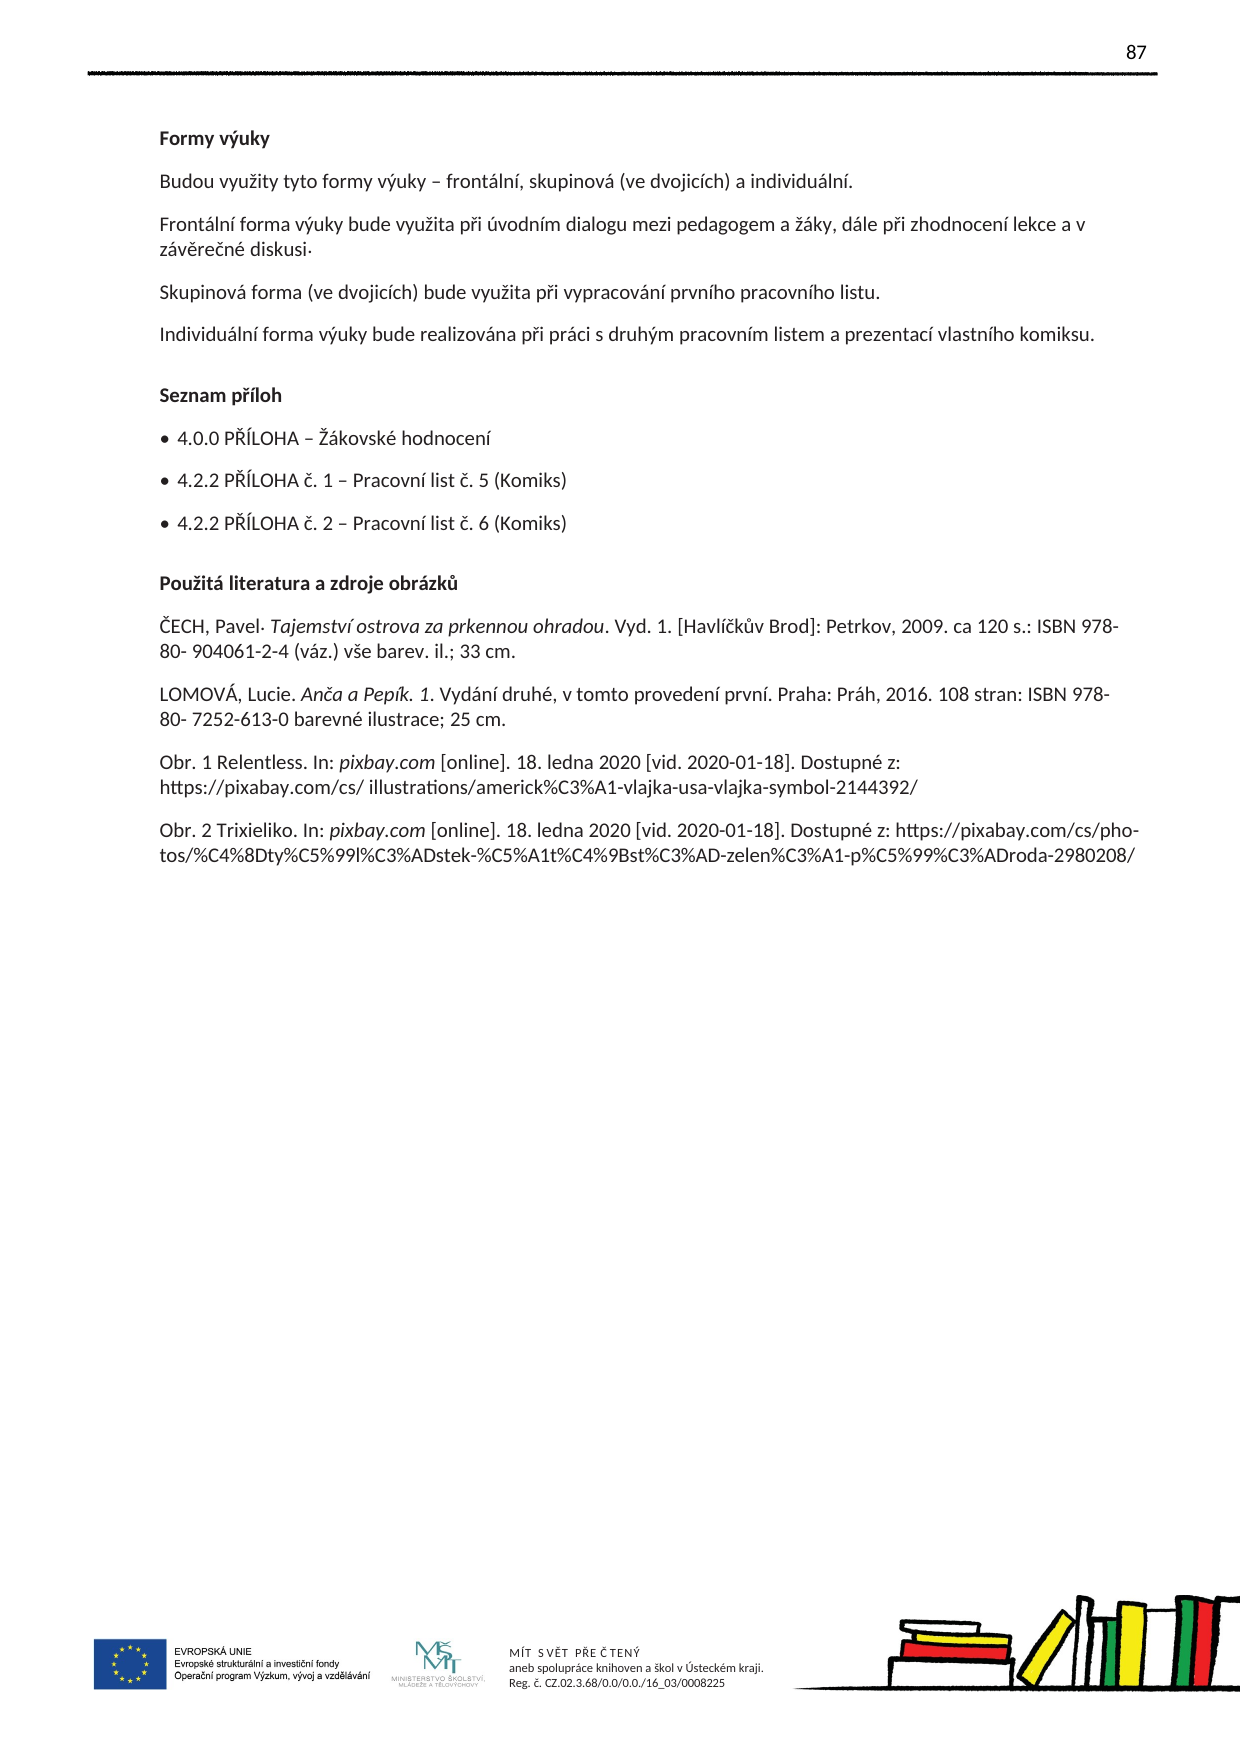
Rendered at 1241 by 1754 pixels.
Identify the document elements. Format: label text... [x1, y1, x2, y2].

text Budou využity tyto formy výuky – frontální, skupinová (ve dvojicích) a individuální. [159, 168, 1167, 194]
text Obr. 2 Trixieliko. In: pixbay.com [online]. 18. ledna 2020 [vid. 2020-01-18]. Dostupné z: https://pixabay.com/cs/pho- tos/%C4%8Dty%C5%99l%C3%ADstek-%C5%A1t%C4%9Bst%C3%AD-zelen%C3%A1-p%C5%99%C3%ADroda-2980208/ [159, 817, 1142, 867]
text Obr. 1 Relentless. In: pixbay.com [online]. 18. ledna 2020 [vid. 2020-01-18]. Dostupné z: https://pixabay.com/cs/ illustrations/americk%C3%A1-vlajka-usa-vlajka-symbol-2144392/ [159, 749, 1104, 799]
list 4.2.2 PŘÍLOHA č. 1 – Pracovní list č. 5 (Komiks) [159, 467, 1167, 493]
subtitle Seznam příloh [159, 382, 1167, 407]
subtitle Použitá literatura a zdroje obrázků [159, 571, 1167, 596]
subtitle Formy výuky [159, 126, 1167, 151]
text Frontální forma výuky bude využita při úvodním dialogu mezi pedagogem a žáky, dále při zhodnocení lekce a v závěrečné diskusi. [159, 213, 1167, 261]
picture [790, 1595, 1240, 1692]
picture [93, 1638, 485, 1690]
picture [87, 71, 1158, 76]
list 4.0.0 PŘÍLOHA – Žákovské hodnocení [159, 425, 1167, 450]
text LOMOVÁ, Lucie. Anča a Pepík. 1. Vydání druhé, v tomto provedení první. Praha: Práh, 2016. 108 stran: ISBN 978-80- 7252-613-0 barevné ilustrace; 25 cm. [159, 682, 1133, 732]
list 4.2.2 PŘÍLOHA č. 2 – Pracovní list č. 6 (Komiks) [159, 510, 1167, 536]
text Skupinová forma (ve dvojicích) bude využita při vypracování prvního pracovního listu. [159, 279, 1167, 304]
text Individuální forma výuky bude realizována při práci s druhým pracovním listem a prezentací vlastního komiksu. [159, 322, 1167, 347]
text ČECH, Pavel. Tajemství ostrova za prkennou ohradou. Vyd. 1. [Havlíčkův Brod]: Petrkov, 2009. ca 120 s.: ISBN 978-80- 904061-2-4 (váz.) vše barev. il.; 33 cm. [159, 612, 1139, 664]
